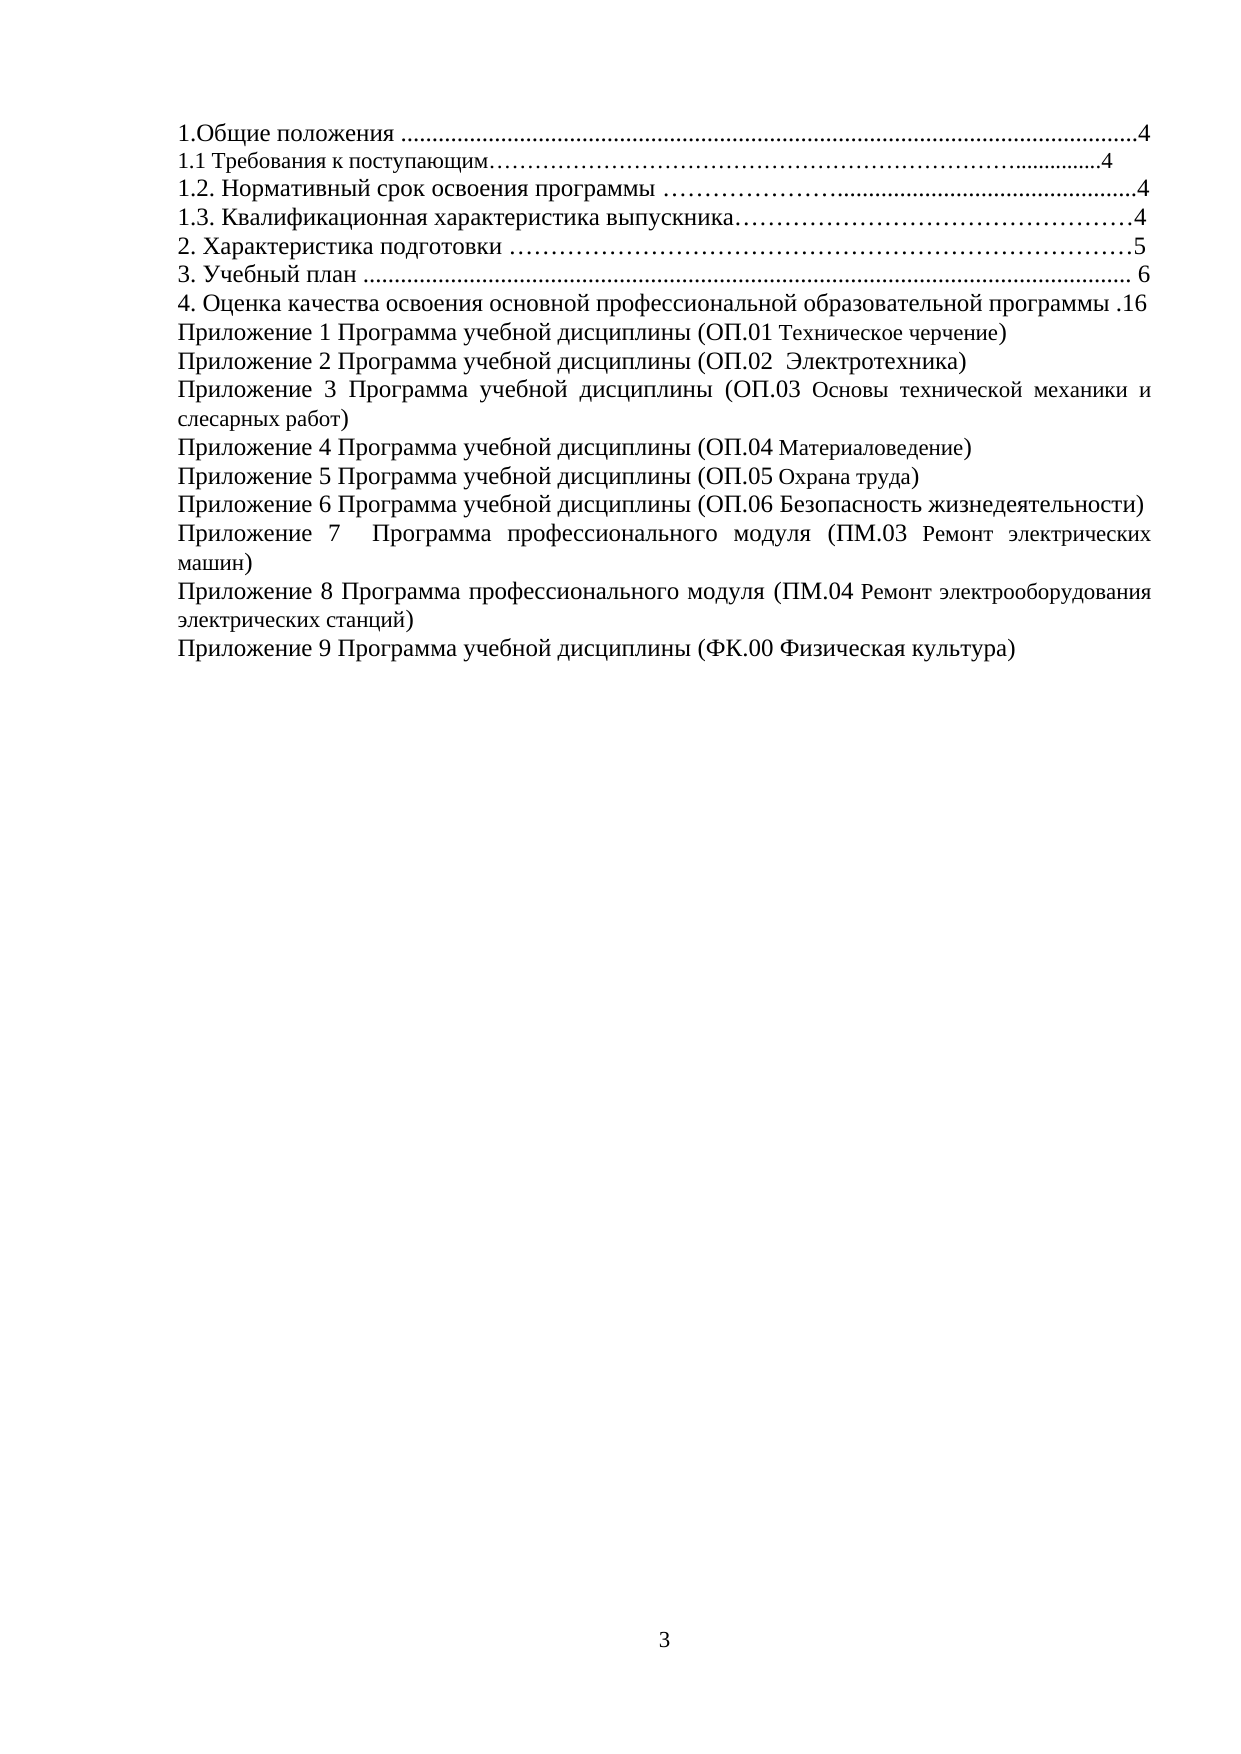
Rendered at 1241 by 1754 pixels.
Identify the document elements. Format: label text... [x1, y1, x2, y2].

text Приложение 3 Программа учебной дисциплины (ОП.03 Основы технической механики и слесарных работ) [177, 374, 1152, 432]
text 1.Общие положения ......................................................................................................................4 [177, 118, 1152, 147]
text Приложение 4 Программа учебной дисциплины (ОП.04 Материаловедение) [177, 432, 1152, 461]
text 3. Учебный план ........................................................................................................................... 6 [177, 259, 1152, 288]
text 1.3. Квалификационная характеристика выпускника…………………………………………4 [177, 202, 1152, 231]
text Приложение 1 Программа учебной дисциплины (ОП.01 Техническое черчение) [177, 317, 1152, 346]
text Приложение 5 Программа учебной дисциплины (ОП.05 Охрана труда) [177, 461, 1152, 489]
text Приложение 2 Программа учебной дисциплины (ОП.02 Электротехника) [177, 346, 1152, 374]
text Приложение 9 Программа учебной дисциплины (ФК.00 Физическая культура) [177, 633, 1152, 662]
text Приложение 6 Программа учебной дисциплины (ОП.06 Безопасность жизнедеятельности) [177, 489, 1152, 518]
text 2. Характеристика подготовки …………………………………………………………………5 [177, 231, 1152, 259]
text 1.1 Требования к поступающим……………………………………………………………...............4 [177, 147, 1152, 173]
text Приложение 8 Программа профессионального модуля (ПМ.04 Ремонт электрооборудования электрических станций) [177, 576, 1152, 633]
text 1.2. Нормативный срок освоения программы …………………................................................4 [177, 173, 1152, 202]
text Приложение 7 Программа профессионального модуля (ПМ.03 Ремонт электрических машин) [177, 518, 1152, 576]
text 4. Оценка качества освоения основной профессиональной образовательной программы .16 [177, 288, 1152, 317]
